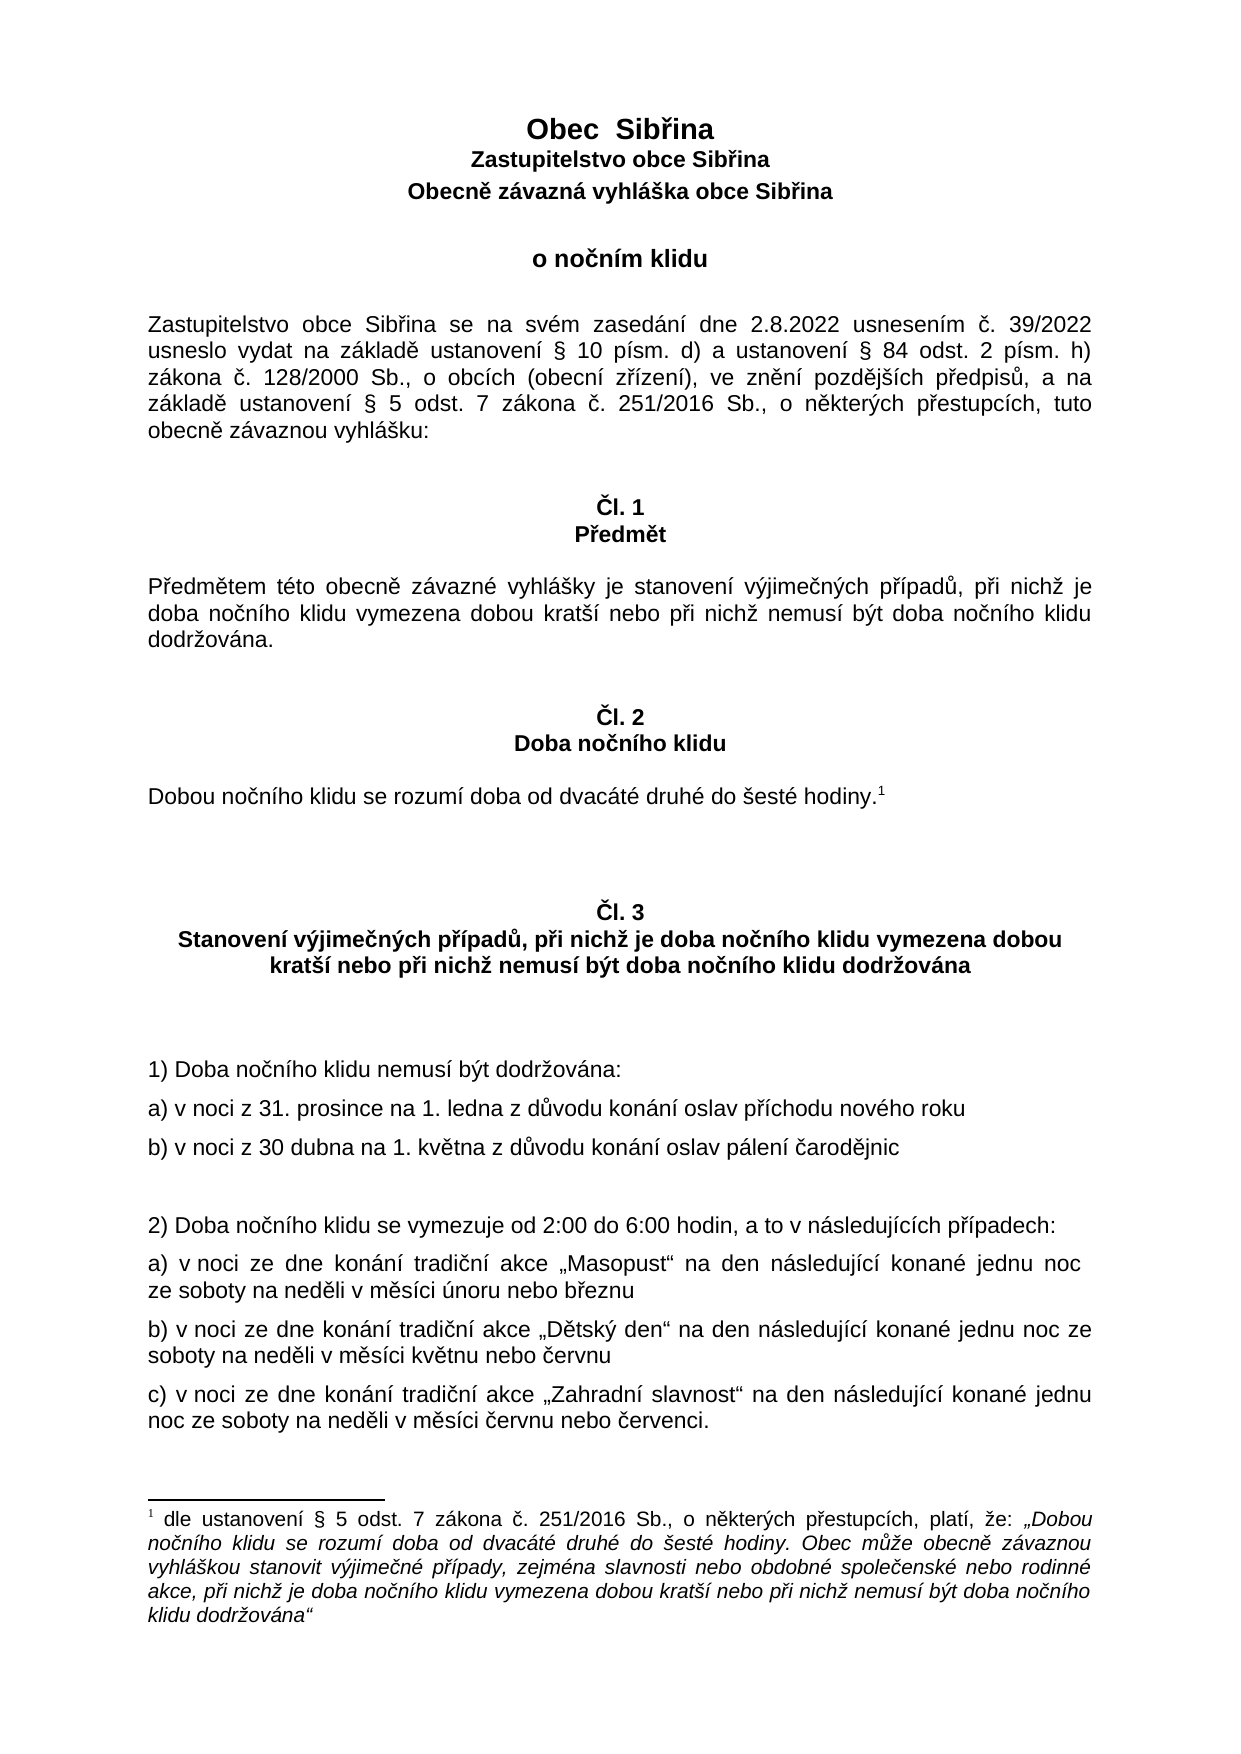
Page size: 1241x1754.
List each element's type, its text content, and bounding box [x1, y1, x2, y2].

text Čl. 3 [148, 899, 1093, 926]
text 1) Doba nočního klidu nemusí být dodržována: [148, 1056, 1093, 1082]
text Předmět [148, 521, 1093, 547]
text a) v noci z 31. prosince na 1. ledna z důvodu konání oslav příchodu nového roku [148, 1095, 1093, 1121]
text Doba nočního klidu [148, 730, 1093, 756]
text Čl. 2 [148, 704, 1093, 730]
text Stanovení výjimečných případů, při nichž je doba nočního klidu vymezena dobou kratší nebo při nichž nemusí být doba nočního klidu dodržována [148, 926, 1093, 978]
text Čl. 1 [148, 494, 1093, 521]
text Obecně závazná vyhláška obce Sibřina [148, 178, 1093, 205]
text b) v noci ze dne konání tradiční akce „Dětský den“ na den následující konané jednu noc ze soboty na neděli v měsíci květnu nebo červnu [148, 1316, 1093, 1368]
text o nočním klidu [148, 243, 1093, 272]
text Předmětem této obecně závazné vyhlášky je stanovení výjimečných případů, při nichž je doba nočního klidu vymezena dobou kratší nebo při nichž nemusí být doba nočního klidu dodržována. [148, 573, 1093, 652]
text Obec Sibřina [148, 112, 1093, 146]
text Zastupitelstvo obce Sibřina [148, 146, 1093, 172]
text Dobou nočního klidu se rozumí doba od dvacáté druhé do šesté hodiny. [148, 783, 1093, 809]
text 2) Doba nočního klidu se vymezuje od 2:00 do 6:00 hodin, a to v následujících případech: [148, 1212, 1093, 1238]
text b) v noci z 30 dubna na 1. května z důvodu konání oslav pálení čarodějnic [148, 1134, 1093, 1160]
text Zastupitelstvo obce Sibřina se na svém zasedání dne 2.8.2022 usnesením č. 39/2022 usneslo vydat na základě ustanovení § 10 písm. d) a ustanovení § 84 odst. 2 písm. h) zákona č. 128/2000 Sb., o obcích (obecní zřízení), ve znění pozdějších předpisů, a na základě ustanovení § 5 odst. 7 zákona č. 251/2016 Sb., o některých přestupcích, tuto obecně závaznou vyhlášku: [148, 311, 1093, 443]
text a) v noci ze dne konání tradiční akce „Masopust“ na den následující konané jednu noc ze soboty na neděli v měsíci únoru nebo březnu [148, 1250, 1093, 1303]
text c) v noci ze dne konání tradiční akce „Zahradní slavnost“ na den následující konané jednu noc ze soboty na neděli v měsíci červnu nebo červenci. [148, 1381, 1093, 1433]
